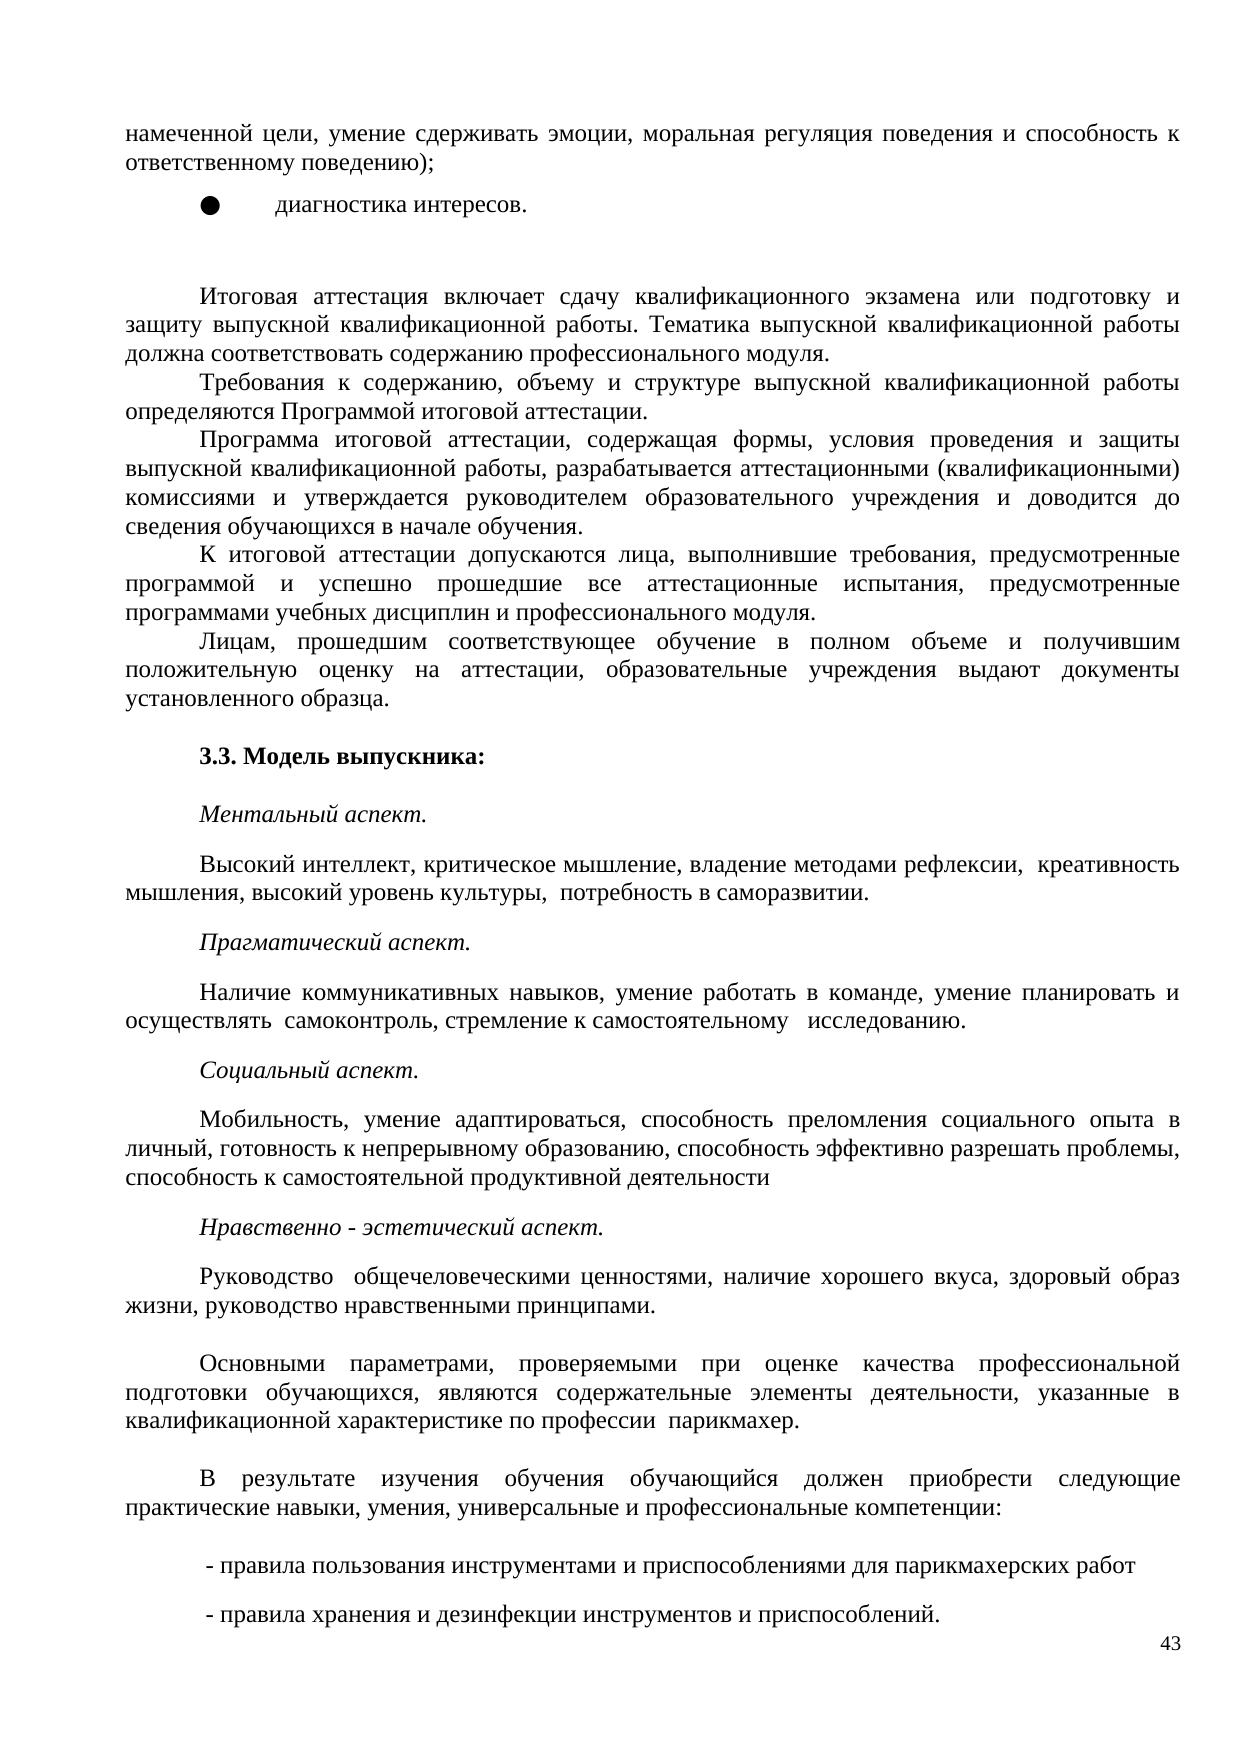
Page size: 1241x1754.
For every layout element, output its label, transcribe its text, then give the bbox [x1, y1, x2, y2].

text Прагматический аспект. [125, 927, 1181, 956]
text Социальный аспект. [125, 1055, 1181, 1084]
text К итоговой аттестации допускаются лица, выполнившие требования, предусмотренные программой и успешно прошедшие все аттестационные испытания, предусмотренные программами учебных дисциплин и профессионального модуля. [125, 539, 1181, 626]
text В результате изучения обучения обучающийся должен приобрести следующие практические навыки, умения, универсальные и профессиональные компетенции: [125, 1463, 1181, 1521]
text Требования к содержанию, объему и структуре выпускной квалификационной работы определяются Программой итоговой аттестации. [125, 367, 1181, 424]
text Наличие коммуникативных навыков, умение работать в команде, умение планировать и осуществлять самоконтроль, стремление к самостоятельному исследованию. [125, 977, 1181, 1034]
text Мобильность, умение адаптироваться, способность преломления социального опыта в личный, готовность к непрерывному образованию, способность эффективно разрешать проблемы, способность к самостоятельной продуктивной деятельности [125, 1104, 1181, 1191]
text - правила хранения и дезинфекции инструментов и приспособлений. [125, 1599, 1181, 1628]
list диагностика интересов. [125, 176, 1181, 227]
text 3.3. Модель выпускника: [125, 741, 1181, 770]
text Нравственно - эстетический аспект. [125, 1212, 1181, 1240]
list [125, 118, 1181, 176]
text Лицам, прошедшим соответствующее обучение в полном объеме и получившим положительную оценку на аттестации, образовательные учреждения выдают документы установленного образца. [125, 626, 1181, 712]
text - правила пользования инструментами и приспособлениями для парикмахерских работ [125, 1550, 1181, 1579]
text Программа итоговой аттестации, содержащая формы, условия проведения и защиты выпускной квалификационной работы, разрабатывается аттестационными (квалификационными) комиссиями и утверждается руководителем образовательного учреждения и доводится до сведения обучающихся в начале обучения. [125, 424, 1181, 539]
text Итоговая аттестация включает сдачу квалификационного экзамена или подготовку и защиту выпускной квалификационной работы. Тематика выпускной квалификационной работы должна соответствовать содержанию профессионального модуля. [125, 281, 1181, 367]
text Высокий интеллект, критическое мышление, владение методами рефлексии, креативность мышления, высокий уровень культуры, потребность в саморазвитии. [125, 849, 1181, 906]
text Руководство общечеловеческими ценностями, наличие хорошего вкуса, здоровый образ жизни, руководство нравственными принципами. [125, 1261, 1181, 1319]
text Основными параметрами, проверяемыми при оценке качества профессиональной подготовки обучающихся, являются содержательные элементы деятельности, указанные в квалификационной характеристике по профессии парикмахер. [125, 1348, 1181, 1434]
text Ментальный аспект. [125, 799, 1181, 828]
